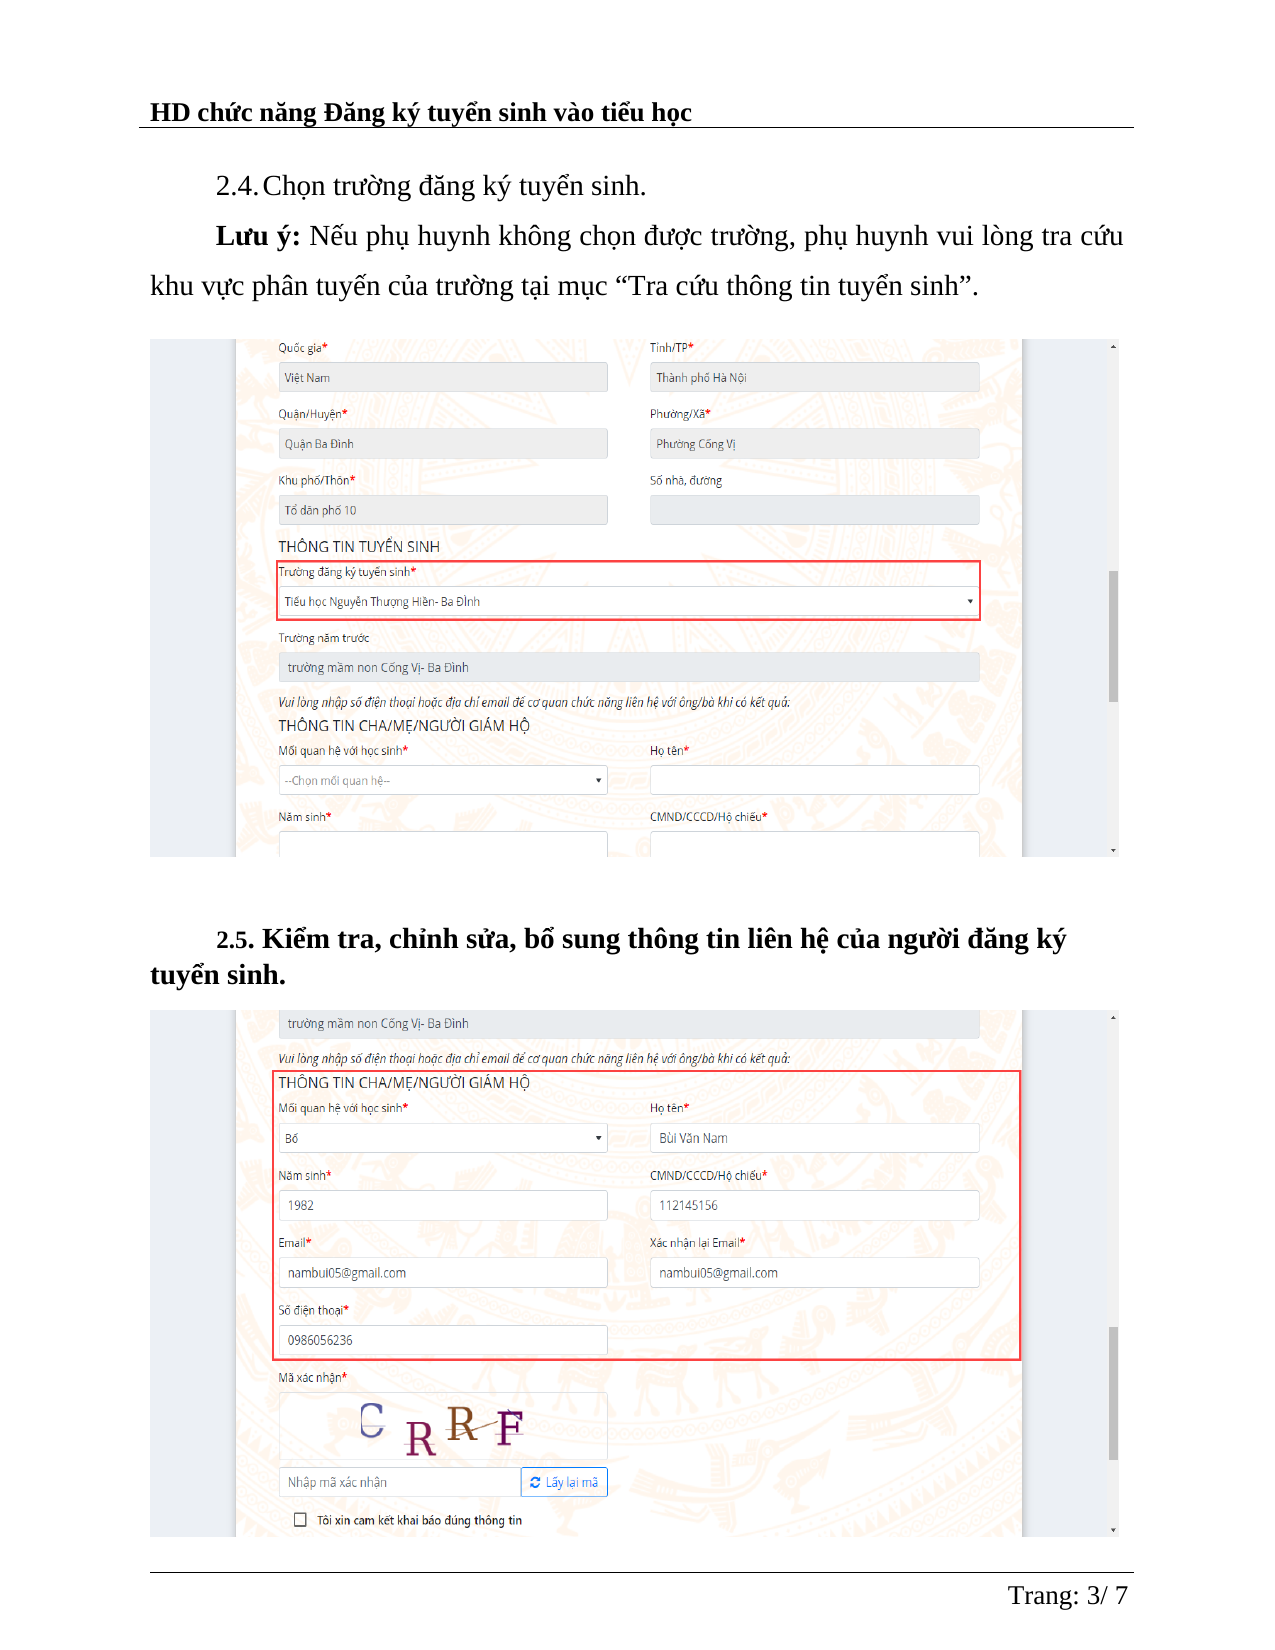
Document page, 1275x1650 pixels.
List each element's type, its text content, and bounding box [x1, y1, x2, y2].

picture [150, 339, 1119, 857]
list Chọn trường đăng ký tuyển sinh. [216, 168, 1125, 201]
list Lưu ý: Nếu phụ huynh không chọn được trường, phụ huynh vui lòng tra cứu khu vực phân tuyến của trường tại mục “Tra cứu thông tin tuyển sinh”. [150, 218, 1125, 302]
text 2.5. Kiểm tra, chỉnh sửa, bổ sung thông tin liên hệ của người đăng ký tuyển sinh. [150, 921, 1125, 991]
picture [150, 1010, 1119, 1537]
